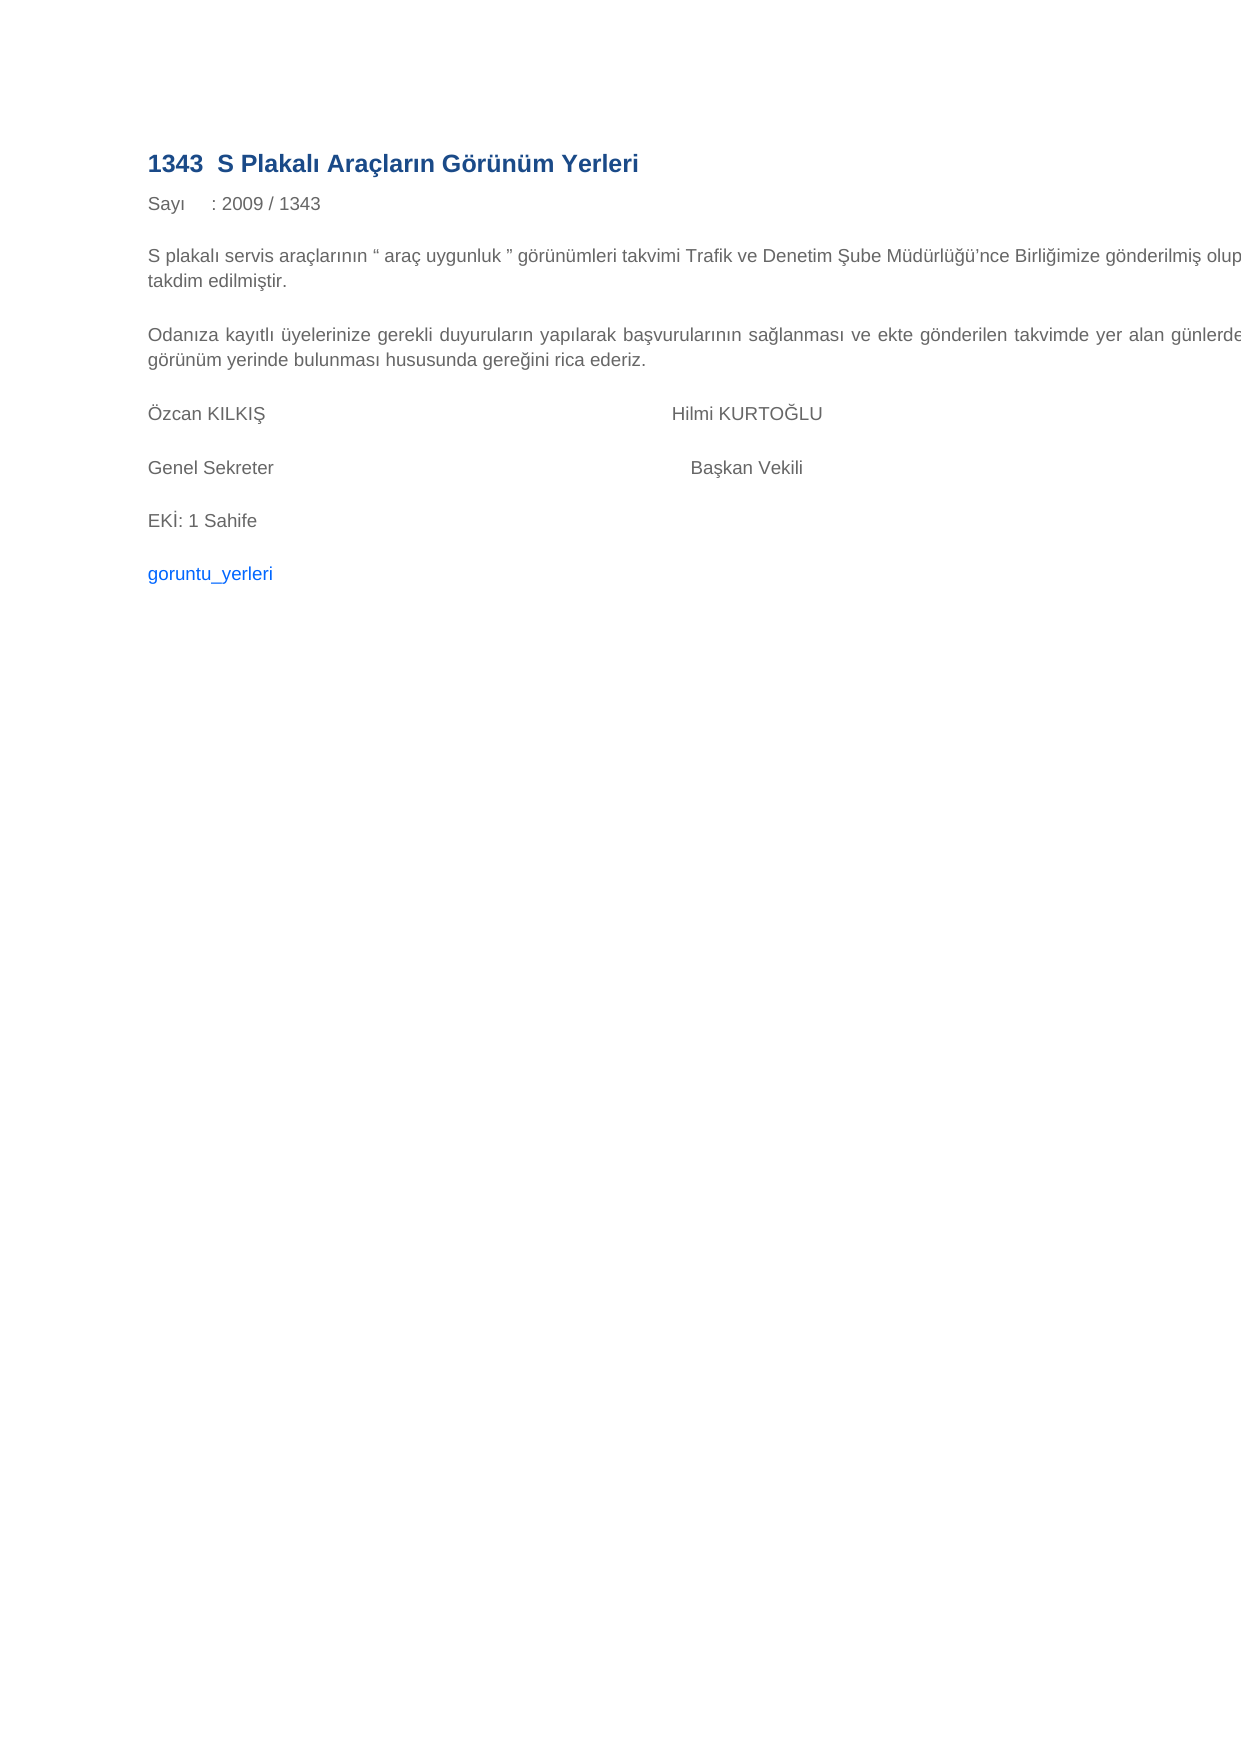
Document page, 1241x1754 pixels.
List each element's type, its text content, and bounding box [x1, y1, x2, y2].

table_header 1343 S Plakalı Araçların Görünüm Yerleri [140, 148, 1240, 187]
table_header Sayı : 2009 / 1343 S plakalı servis araçlarının “ araç uygunluk ” görünümleri takvimi Trafik ve Denetim Şube Müdürlüğü’nce Birliğimize gönderilmiş olup, görüntü takvimi ekte takdim edilmiştir. Odanıza kayıtlı üyelerinize gerekli duyuruların yapılarak başvurularının sağlanması ve ekte gönderilen takvimde yer alan günlerde bir Oda temsilcinizin de görünüm yerinde bulunması hususunda gereğini rica ederiz. Özcan KILKIŞ Hilmi KURTOĞLU Genel Sekreter Başkan Vekili EKİ: 1 Sahife goruntu_yerleri [140, 187, 1240, 586]
